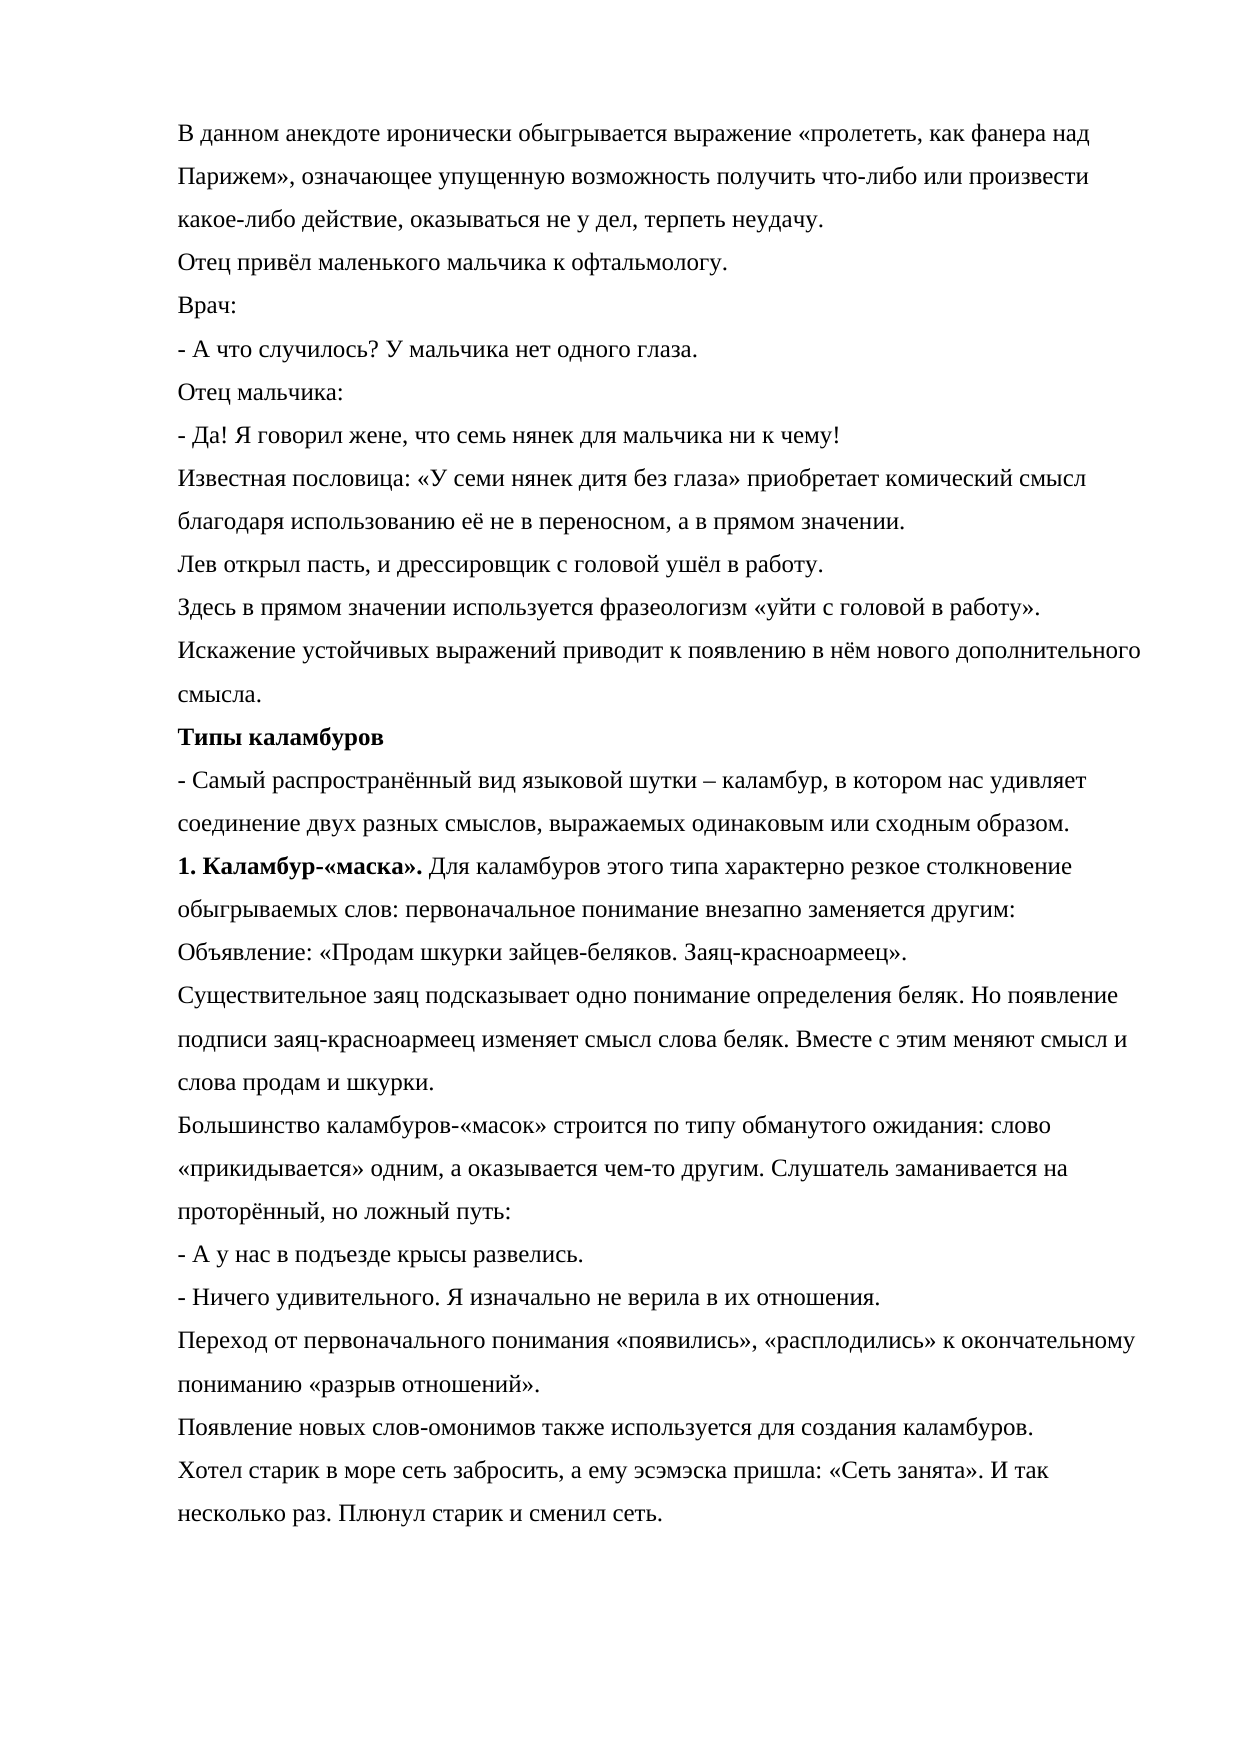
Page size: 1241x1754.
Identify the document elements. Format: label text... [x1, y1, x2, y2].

text Появление новых слов-омонимов также используется для создания каламбуров. [177, 1412, 1152, 1441]
text Известная пословица: «У семи нянек дитя без глаза» приобретает комический смысл благодаря использованию её не в переносном, а в прямом значении. [177, 463, 1152, 535]
text - Да! Я говорил жене, что семь нянек для мальчика ни к чему! [177, 420, 1152, 449]
text Отец привёл маленького мальчика к офтальмологу. [177, 247, 1152, 276]
text Лев открыл пасть, и дрессировщик с головой ушёл в работу. [177, 549, 1152, 578]
text - Ничего удивительного. Я изначально не верила в их отношения. [177, 1282, 1152, 1311]
text В данном анекдоте иронически обыгрывается выражение «пролететь, как фанера над Парижем», означающее упущенную возможность получить что-либо или произвести какое-либо действие, оказываться не у дел, терпеть неудачу. [177, 118, 1152, 233]
text Здесь в прямом значении используется фразеологизм «уйти с головой в работу». [177, 592, 1152, 621]
text Искажение устойчивых выражений приводит к появлению в нём нового дополнительного смысла. [177, 636, 1152, 707]
text Отец мальчика: [177, 377, 1152, 406]
text Переход от первоначального понимания «появились», «расплодились» к окончательному пониманию «разрыв отношений». [177, 1326, 1152, 1397]
text Объявление: «Продам шкурки зайцев-беляков. Заяц-красноармеец». [177, 937, 1152, 966]
text Существительное заяц подсказывает одно понимание определения беляк. Но появление подписи заяц-красноармеец изменяет смысл слова беляк. Вместе с этим меняют смысл и слова продам и шкурки. [177, 981, 1152, 1096]
text 1. Каламбур-«маска». Для каламбуров этого типа характерно резкое столкновение обыгрываемых слов: первоначальное понимание внезапно заменяется другим: [177, 851, 1152, 923]
text Большинство каламбуров-«масок» строится по типу обманутого ожидания: слово «прикидывается» одним, а оказывается чем-то другим. Слушатель заманивается на проторённый, но ложный путь: [177, 1110, 1152, 1225]
text Типы каламбуров [177, 722, 1152, 751]
text - А у нас в подъезде крысы развелись. [177, 1239, 1152, 1268]
text - А что случилось? У мальчика нет одного глаза. [177, 334, 1152, 362]
text Хотел старик в море сеть забросить, а ему эсэмэска пришла: «Сеть занята». И так несколько раз. Плюнул старик и сменил сеть. [177, 1455, 1152, 1527]
text Врач: [177, 291, 1152, 319]
text - Самый распространённый вид языковой шутки – каламбур, в котором нас удивляет соединение двух разных смыслов, выражаемых одинаковым или сходным образом. [177, 765, 1152, 837]
